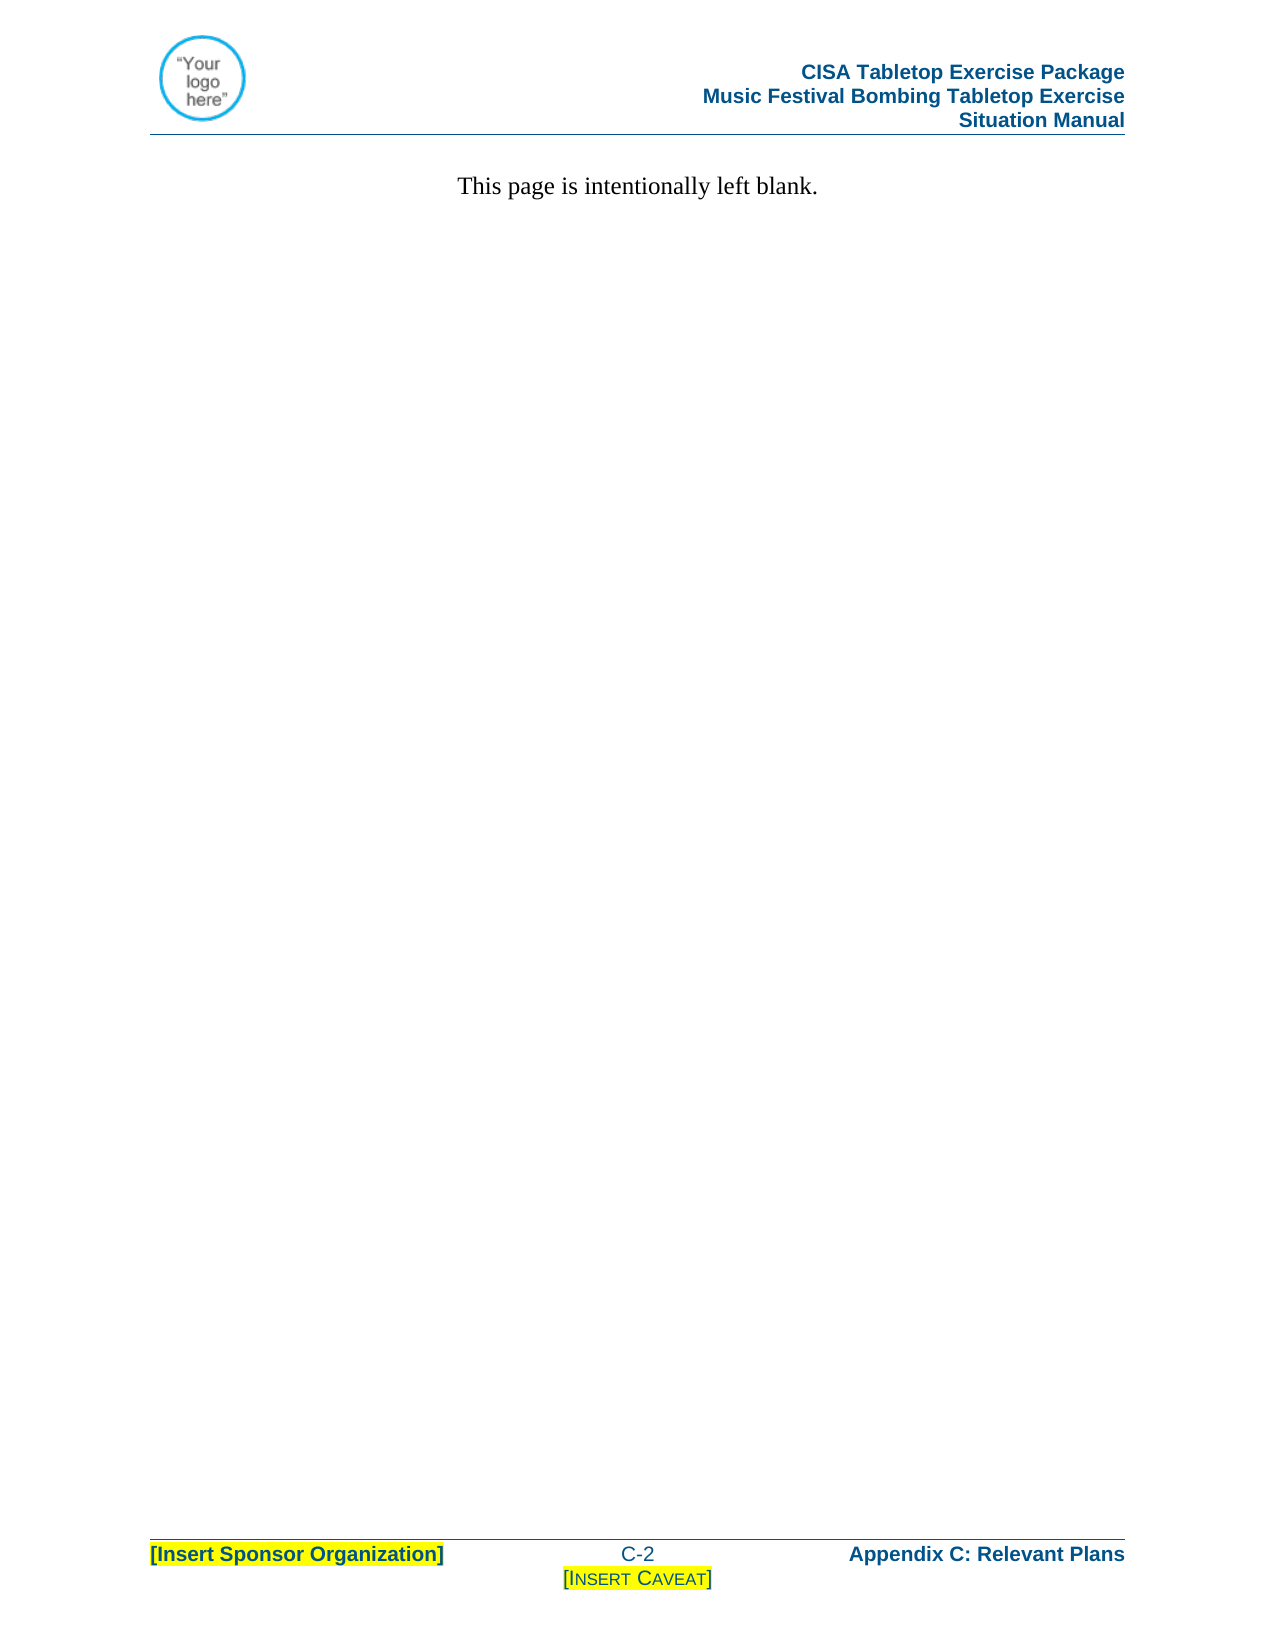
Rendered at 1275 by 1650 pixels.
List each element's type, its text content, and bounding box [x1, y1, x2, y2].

picture [159, 35, 199, 75]
picture [162, 39, 242, 118]
text This page is intentionally left blank. [150, 171, 1125, 200]
picture [159, 35, 254, 123]
